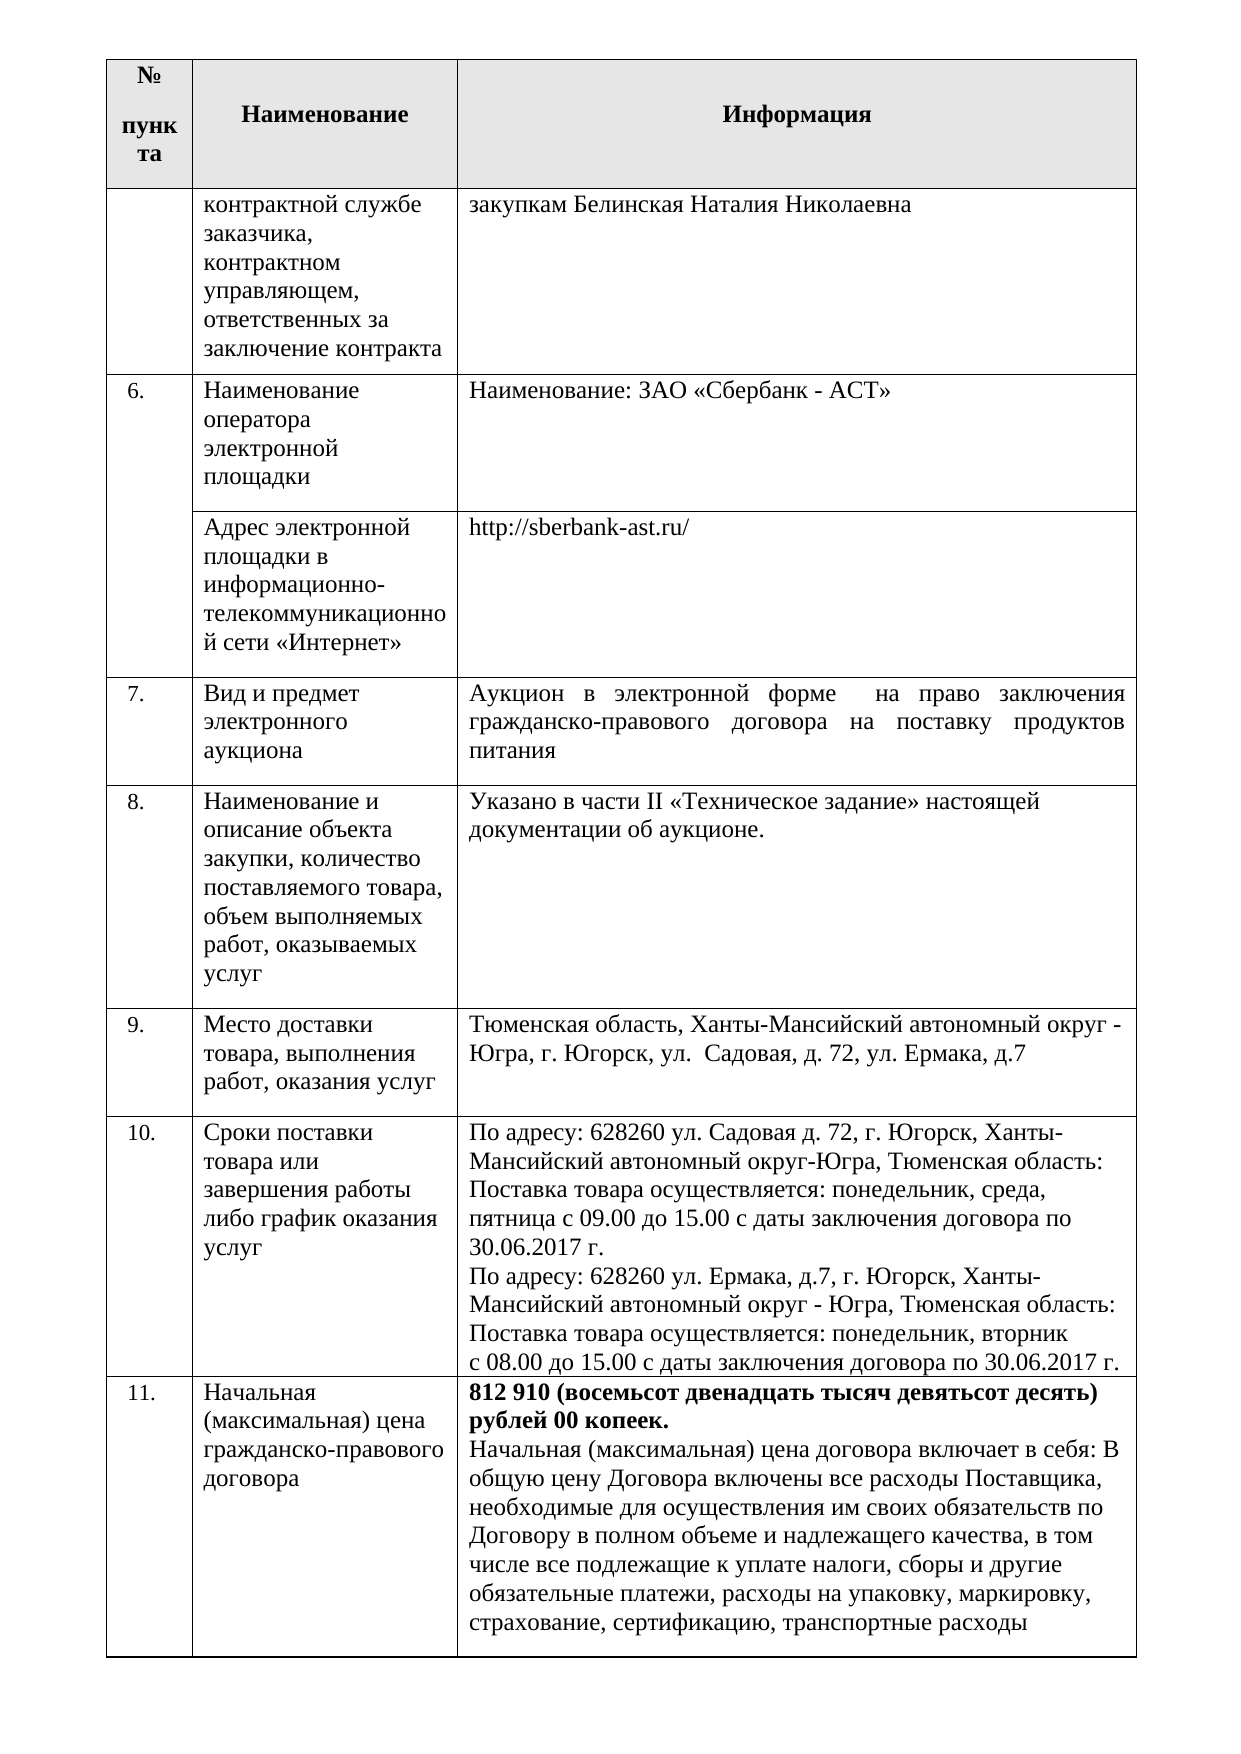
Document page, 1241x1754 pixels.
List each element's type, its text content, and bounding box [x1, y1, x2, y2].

table_header Информация [458, 60, 1136, 188]
table_cell Наименование и описание объекта закупки, количество поставляемого товара, объем выполняемых работ, оказываемых услуг [193, 786, 457, 1008]
table_cell Указано в части II «Техническое задание» настоящей документации об аукционе. [458, 786, 1136, 1008]
table_cell По адресу: 628260 ул. Садовая д. 72, г. Югорск, Ханты- Мансийский автономный округ-Югра, Тюменская область: Поставка товара осуществляется: понедельник, среда, пятница с 09.00 до 15.00 с даты заключения договора по 30.06.2017 г. По адресу: 628260 ул. Ермака, д.7, г. Югорск, Ханты- Мансийский автономный округ - Югра, Тюменская область: Поставка товара осуществляется: понедельник, вторник с 08.00 до 15.00 с даты заключения договора по 30.06.2017 г. [458, 1117, 1136, 1376]
table_cell [107, 1377, 192, 1656]
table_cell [458, 189, 1136, 374]
table_cell Адрес электронной площадки в информационно-телекоммуникационной сети «Интернет» [193, 512, 457, 677]
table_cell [193, 1377, 457, 1656]
table_header № пункта [107, 60, 192, 188]
table_cell [107, 1009, 192, 1116]
table_cell Аукцион в электронной форме на право заключения гражданско-правового договора на поставку продуктов питания [458, 678, 1136, 785]
table_cell http://sberbank-ast.ru/ [458, 512, 1136, 677]
table_cell Место доставки товара, выполнения работ, оказания услуг [193, 1009, 457, 1116]
table_cell [107, 375, 192, 677]
table_cell Наименование оператора электронной площадки [193, 375, 457, 511]
table_cell [107, 786, 192, 1008]
table_cell Вид и предмет электронного аукциона [193, 678, 457, 785]
table_cell Наименование: ЗАО «Сбербанк - АСТ» [458, 375, 1136, 511]
table_cell [107, 1117, 192, 1376]
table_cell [193, 189, 457, 374]
table_header Наименование [193, 60, 457, 188]
table_cell Тюменская область, Ханты-Мансийский автономный округ - Югра, г. Югорск, ул. Садовая, д. 72, ул. Ермака, д.7 [458, 1009, 1136, 1116]
table_cell [107, 678, 192, 785]
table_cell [458, 1377, 1136, 1656]
table_cell Сроки поставки товара или завершения работы либо график оказания услуг [193, 1117, 457, 1376]
table_cell [107, 189, 192, 374]
